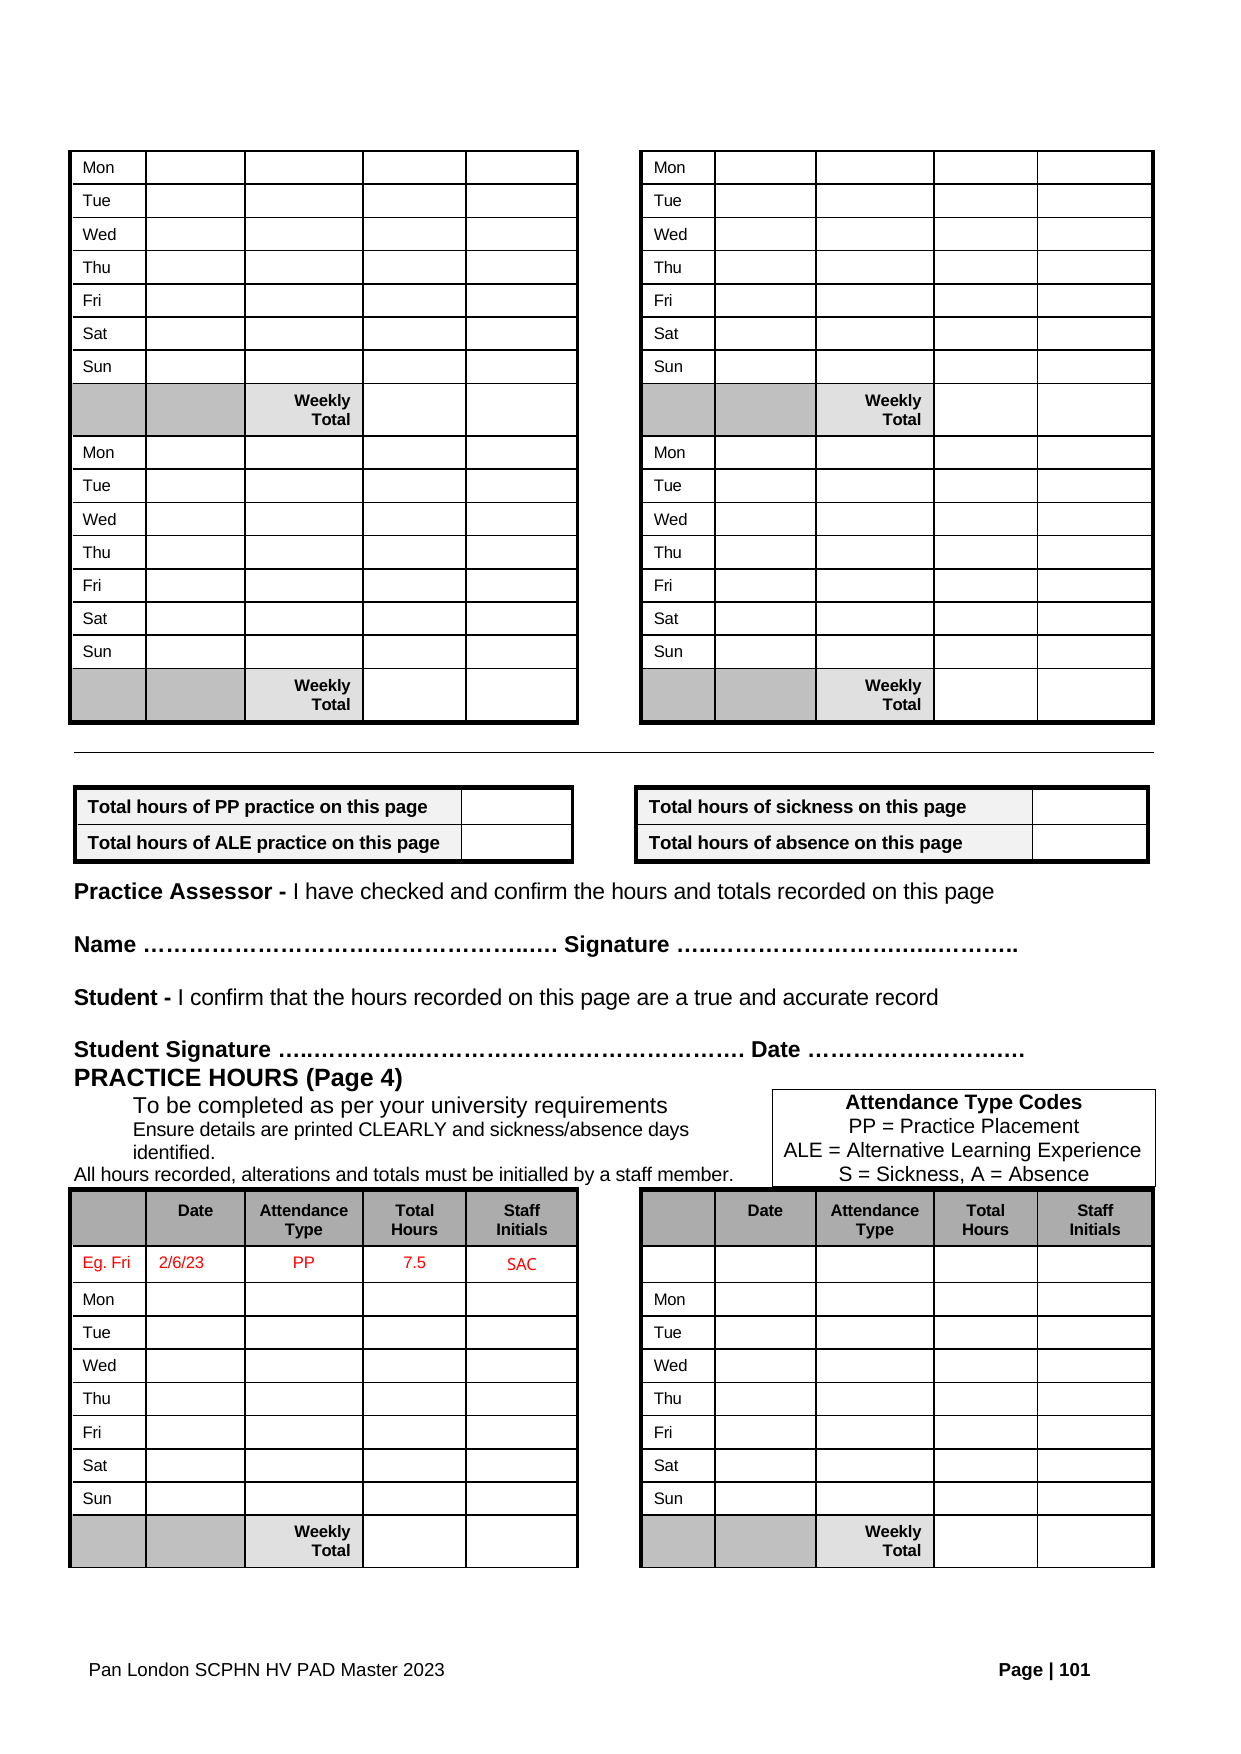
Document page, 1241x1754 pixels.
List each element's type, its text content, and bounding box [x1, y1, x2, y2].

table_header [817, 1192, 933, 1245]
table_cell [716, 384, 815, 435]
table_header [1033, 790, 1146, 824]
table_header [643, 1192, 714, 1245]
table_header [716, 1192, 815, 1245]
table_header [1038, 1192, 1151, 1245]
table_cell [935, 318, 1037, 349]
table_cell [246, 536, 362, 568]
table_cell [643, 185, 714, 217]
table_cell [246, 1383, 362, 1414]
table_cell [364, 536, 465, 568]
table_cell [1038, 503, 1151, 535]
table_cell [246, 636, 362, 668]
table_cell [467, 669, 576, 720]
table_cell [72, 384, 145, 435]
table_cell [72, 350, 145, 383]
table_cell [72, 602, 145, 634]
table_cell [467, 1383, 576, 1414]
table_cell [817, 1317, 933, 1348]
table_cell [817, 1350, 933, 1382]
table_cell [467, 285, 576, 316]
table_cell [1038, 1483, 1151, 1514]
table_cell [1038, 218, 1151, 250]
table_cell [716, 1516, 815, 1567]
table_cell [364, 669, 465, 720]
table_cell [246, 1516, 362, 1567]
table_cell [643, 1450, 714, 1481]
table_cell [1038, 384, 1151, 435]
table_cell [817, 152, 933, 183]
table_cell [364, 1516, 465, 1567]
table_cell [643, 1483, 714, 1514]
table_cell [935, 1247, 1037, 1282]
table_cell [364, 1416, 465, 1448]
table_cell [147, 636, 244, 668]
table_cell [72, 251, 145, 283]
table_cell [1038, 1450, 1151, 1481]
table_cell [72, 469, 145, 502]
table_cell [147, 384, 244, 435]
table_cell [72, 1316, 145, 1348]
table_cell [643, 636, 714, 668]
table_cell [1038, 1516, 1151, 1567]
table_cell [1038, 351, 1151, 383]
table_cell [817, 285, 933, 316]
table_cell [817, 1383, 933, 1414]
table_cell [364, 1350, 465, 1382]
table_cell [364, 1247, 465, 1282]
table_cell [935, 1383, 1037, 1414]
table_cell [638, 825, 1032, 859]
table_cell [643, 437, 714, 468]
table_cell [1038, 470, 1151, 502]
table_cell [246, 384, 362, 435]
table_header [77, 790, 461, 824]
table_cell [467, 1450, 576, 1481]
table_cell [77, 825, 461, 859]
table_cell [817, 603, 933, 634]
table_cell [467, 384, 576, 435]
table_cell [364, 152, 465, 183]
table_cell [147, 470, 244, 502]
text To be completed as per your university requirements [133, 1092, 772, 1118]
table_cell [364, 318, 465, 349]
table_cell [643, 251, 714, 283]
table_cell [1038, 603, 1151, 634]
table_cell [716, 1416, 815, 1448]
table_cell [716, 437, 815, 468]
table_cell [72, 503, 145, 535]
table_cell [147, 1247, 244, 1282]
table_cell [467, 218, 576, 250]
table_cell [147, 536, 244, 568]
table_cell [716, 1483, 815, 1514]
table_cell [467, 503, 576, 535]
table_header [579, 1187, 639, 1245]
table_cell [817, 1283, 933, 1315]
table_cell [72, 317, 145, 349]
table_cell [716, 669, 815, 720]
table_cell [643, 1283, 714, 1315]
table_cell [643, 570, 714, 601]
text All hours recorded, alterations and totals must be initialled by a staff member. [74, 1163, 772, 1186]
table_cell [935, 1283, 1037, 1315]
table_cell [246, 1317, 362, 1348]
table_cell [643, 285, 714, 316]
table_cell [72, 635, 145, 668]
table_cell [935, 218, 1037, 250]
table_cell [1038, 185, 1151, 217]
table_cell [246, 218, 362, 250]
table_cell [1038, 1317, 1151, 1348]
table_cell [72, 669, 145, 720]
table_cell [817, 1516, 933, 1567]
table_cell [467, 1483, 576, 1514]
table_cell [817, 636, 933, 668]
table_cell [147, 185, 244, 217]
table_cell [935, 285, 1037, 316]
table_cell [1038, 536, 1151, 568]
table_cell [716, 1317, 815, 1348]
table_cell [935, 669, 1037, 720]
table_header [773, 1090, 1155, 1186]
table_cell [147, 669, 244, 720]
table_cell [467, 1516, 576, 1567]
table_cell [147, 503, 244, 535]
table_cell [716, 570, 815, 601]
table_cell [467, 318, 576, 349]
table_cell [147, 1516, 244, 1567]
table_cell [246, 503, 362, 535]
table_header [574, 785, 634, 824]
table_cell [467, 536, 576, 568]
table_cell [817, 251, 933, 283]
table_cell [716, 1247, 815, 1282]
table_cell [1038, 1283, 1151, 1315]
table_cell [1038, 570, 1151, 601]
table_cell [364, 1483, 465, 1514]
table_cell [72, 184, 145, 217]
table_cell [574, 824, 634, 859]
text Name ………………………….………………..…. Signature …..…………………….…..……….. [74, 931, 1154, 957]
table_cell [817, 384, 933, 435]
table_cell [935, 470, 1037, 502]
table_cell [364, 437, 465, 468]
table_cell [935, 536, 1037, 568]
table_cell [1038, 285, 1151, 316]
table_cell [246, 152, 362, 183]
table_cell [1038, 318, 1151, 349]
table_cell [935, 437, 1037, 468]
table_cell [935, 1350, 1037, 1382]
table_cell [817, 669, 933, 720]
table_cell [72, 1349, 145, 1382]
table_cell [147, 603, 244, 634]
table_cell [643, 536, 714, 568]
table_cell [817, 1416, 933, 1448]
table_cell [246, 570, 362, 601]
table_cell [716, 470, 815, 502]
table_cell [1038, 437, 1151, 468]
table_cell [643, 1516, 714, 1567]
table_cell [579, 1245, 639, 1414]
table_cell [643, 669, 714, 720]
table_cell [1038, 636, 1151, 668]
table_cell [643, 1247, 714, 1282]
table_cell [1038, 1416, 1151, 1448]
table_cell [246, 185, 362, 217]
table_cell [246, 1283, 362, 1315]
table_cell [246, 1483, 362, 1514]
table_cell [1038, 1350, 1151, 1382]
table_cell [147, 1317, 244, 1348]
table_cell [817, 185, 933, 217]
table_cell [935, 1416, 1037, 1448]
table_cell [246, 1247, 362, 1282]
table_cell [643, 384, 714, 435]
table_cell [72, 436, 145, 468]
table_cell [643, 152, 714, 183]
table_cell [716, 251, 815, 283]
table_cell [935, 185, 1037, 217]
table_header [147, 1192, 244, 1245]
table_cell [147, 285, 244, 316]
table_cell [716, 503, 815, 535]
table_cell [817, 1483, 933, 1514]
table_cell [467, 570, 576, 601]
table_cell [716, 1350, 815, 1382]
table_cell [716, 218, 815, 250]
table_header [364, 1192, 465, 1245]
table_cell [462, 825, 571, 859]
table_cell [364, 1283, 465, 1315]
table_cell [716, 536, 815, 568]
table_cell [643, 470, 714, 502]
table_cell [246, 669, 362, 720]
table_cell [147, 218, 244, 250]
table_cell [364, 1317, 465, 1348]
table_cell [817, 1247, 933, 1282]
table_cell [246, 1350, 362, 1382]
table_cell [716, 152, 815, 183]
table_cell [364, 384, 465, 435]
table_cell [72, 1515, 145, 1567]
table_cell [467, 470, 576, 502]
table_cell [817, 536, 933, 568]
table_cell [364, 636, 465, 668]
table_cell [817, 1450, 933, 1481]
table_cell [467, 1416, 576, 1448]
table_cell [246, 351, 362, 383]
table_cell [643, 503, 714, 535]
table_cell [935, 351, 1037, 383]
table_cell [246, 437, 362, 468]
text Ensure details are printed CLEARLY and sickness/absence days identified. [133, 1118, 772, 1163]
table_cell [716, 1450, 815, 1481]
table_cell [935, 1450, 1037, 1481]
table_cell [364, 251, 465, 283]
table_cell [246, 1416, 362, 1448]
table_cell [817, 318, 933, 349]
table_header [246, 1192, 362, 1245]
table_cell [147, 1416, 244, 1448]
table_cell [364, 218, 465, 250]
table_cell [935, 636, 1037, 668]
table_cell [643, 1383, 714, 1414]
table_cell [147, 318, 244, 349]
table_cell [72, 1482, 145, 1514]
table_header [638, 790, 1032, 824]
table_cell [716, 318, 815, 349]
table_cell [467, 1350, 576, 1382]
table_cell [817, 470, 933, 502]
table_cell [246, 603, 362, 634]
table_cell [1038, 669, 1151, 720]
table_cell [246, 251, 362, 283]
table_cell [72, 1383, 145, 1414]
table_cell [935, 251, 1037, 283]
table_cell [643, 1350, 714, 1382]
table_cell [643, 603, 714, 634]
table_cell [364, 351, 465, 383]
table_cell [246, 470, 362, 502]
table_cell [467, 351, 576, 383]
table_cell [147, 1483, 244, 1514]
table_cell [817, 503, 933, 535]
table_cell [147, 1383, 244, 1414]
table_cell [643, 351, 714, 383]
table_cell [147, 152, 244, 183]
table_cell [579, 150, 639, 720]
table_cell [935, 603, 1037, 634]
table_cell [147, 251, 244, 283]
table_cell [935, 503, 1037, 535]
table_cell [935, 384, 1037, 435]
text Student - I confirm that the hours recorded on this page are a true and accurate record [74, 984, 1090, 1010]
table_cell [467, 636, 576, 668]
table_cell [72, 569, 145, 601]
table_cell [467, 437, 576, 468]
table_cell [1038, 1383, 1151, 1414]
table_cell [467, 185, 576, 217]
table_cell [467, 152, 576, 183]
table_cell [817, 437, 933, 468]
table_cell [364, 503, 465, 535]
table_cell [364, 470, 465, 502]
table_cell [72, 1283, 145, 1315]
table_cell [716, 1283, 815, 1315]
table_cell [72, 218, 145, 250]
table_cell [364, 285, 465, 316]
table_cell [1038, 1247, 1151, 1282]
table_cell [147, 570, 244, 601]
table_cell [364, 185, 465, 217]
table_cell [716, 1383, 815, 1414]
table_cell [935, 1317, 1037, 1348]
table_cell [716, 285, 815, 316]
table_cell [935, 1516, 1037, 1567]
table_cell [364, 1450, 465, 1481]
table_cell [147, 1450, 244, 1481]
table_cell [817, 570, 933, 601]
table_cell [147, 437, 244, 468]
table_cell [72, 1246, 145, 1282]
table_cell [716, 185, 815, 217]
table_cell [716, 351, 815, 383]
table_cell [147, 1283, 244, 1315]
text Practice Assessor - I have checked and confirm the hours and totals recorded on this page [74, 878, 1154, 905]
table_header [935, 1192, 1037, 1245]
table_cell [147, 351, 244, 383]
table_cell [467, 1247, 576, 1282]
text Student Signature …..…………..……………………………………. Date …………….……….… [74, 1036, 1154, 1063]
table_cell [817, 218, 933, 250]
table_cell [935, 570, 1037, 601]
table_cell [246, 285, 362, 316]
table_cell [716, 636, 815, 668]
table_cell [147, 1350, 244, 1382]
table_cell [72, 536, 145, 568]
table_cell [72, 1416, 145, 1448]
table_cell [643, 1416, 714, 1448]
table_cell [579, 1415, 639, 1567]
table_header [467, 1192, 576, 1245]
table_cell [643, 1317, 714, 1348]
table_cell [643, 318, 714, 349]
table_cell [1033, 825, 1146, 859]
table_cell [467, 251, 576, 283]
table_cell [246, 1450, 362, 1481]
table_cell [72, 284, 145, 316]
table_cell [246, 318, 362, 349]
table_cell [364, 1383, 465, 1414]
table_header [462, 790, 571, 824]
text PRACTICE HOURS (Page 4) [74, 1063, 1090, 1092]
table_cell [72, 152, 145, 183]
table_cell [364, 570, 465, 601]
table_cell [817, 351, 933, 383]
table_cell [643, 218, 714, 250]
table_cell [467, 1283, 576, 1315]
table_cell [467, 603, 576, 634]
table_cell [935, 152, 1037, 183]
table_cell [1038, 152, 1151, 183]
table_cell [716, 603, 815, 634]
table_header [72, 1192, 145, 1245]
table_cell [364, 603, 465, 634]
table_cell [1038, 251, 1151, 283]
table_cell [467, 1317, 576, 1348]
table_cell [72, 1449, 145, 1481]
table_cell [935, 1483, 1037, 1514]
